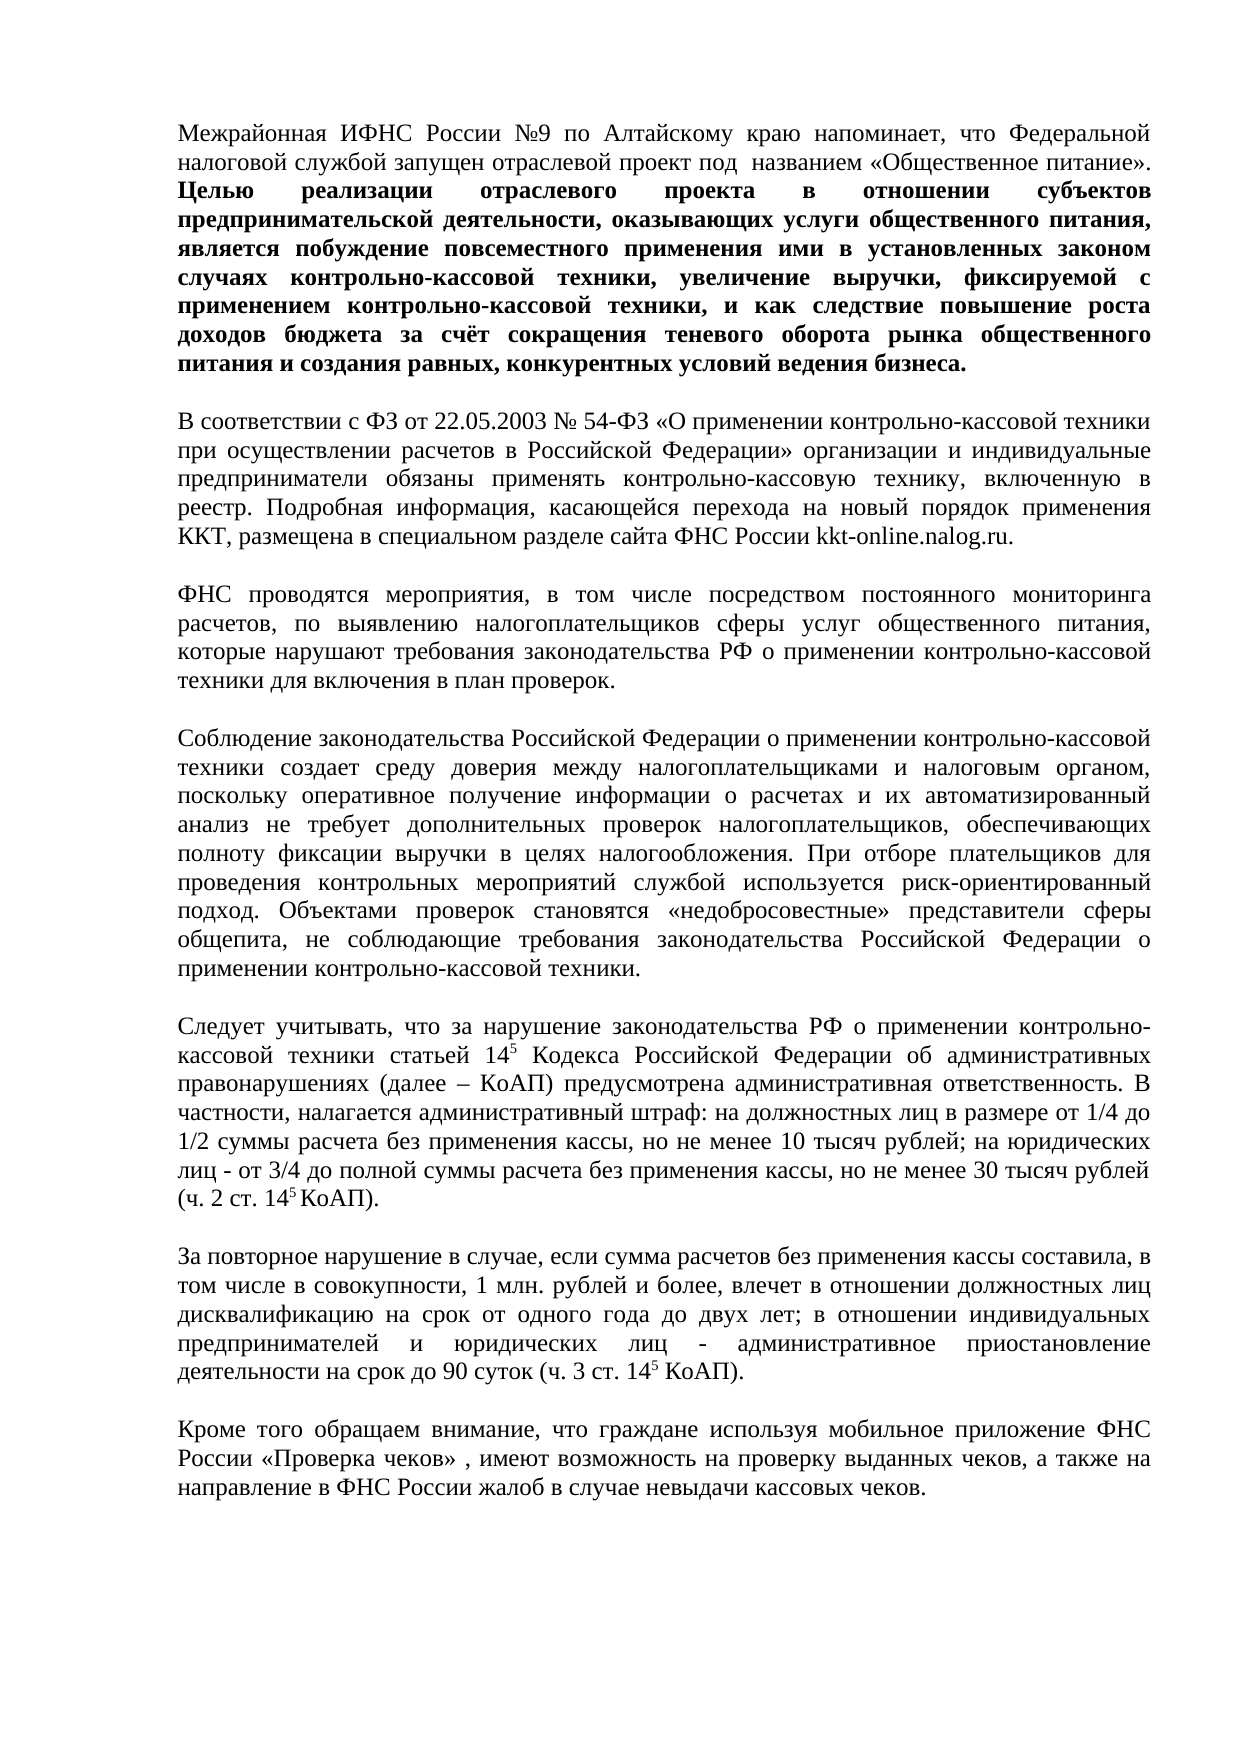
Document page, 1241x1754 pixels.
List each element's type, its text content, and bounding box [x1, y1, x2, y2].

text Следует учитывать, что за нарушение законодательства РФ о применении контрольно-кассовой техники статьей 145 Кодекса Российской Федерации об административных правонарушениях (далее – КоАП) предусмотрена административная ответственность. В частности, налагается административный штраф: на должностных лиц в размере от 1/4 до 1/2 суммы расчета без применения кассы, но не менее 10 тысяч рублей; на юридических лиц - от 3/4 до полной суммы расчета без применения кассы, но не менее 30 тысяч рублей (ч. 2 ст. 145 КоАП). [177, 1011, 1152, 1212]
text Соблюдение законодательства Российской Федерации о применении контрольно-кассовой техники создает среду доверия между налогоплательщиками и налоговым органом, поскольку оперативное получение информации о расчетах и их автоматизированный анализ не требует дополнительных проверок налогоплательщиков, обеспечивающих полноту фиксации выручки в целях налогообложения. При отборе плательщиков для проведения контрольных мероприятий службой используется риск-ориентированный подход. Объектами проверок становятся «недобросовестные» представители сферы общепита, не соблюдающие требования законодательства Российской Федерации о применении контрольно-кассовой техники. [177, 723, 1152, 982]
text Межрайонная ИФНС России №9 по Алтайскому краю напоминает, что Федеральной налоговой службой запущен отраслевой проект под названием «Общественное питание». Целью реализации отраслевого проекта в отношении субъектов предпринимательской деятельности, оказывающих услуги общественного питания, является побуждение повсеместного применения ими в установленных законом случаях контрольно-кассовой техники, увеличение выручки, фиксируемой с применением контрольно-кассовой техники, и как следствие повышение роста доходов бюджета за счёт сокращения теневого оборота рынка общественного питания и создания равных, конкурентных условий ведения бизнеса. [177, 118, 1152, 377]
text За повторное нарушение в случае, если сумма расчетов без применения кассы составила, в том числе в совокупности, 1 млн. рублей и более, влечет в отношении должностных лиц дисквалификацию на срок от одного года до двух лет; в отношении индивидуальных предпринимателей и юридических лиц - административное приостановление деятельности на срок до 90 суток (ч. 3 ст. 145 КоАП). [177, 1241, 1152, 1385]
text ФНС проводятся мероприятия, в том числе посредством постоянного мониторинга расчетов, по выявлению налогоплательщиков сферы услуг общественного питания, которые нарушают требования законодательства РФ о применении контрольно-кассовой техники для включения в план проверок. [177, 579, 1152, 694]
text Кроме того обращаем внимание, что граждане используя мобильное приложение ФНС России «Проверка чеков» , имеют возможность на проверку выданных чеков, а также на направление в ФНС России жалоб в случае невыдачи кассовых чеков. [177, 1414, 1152, 1501]
text В соответствии с ФЗ от 22.05.2003 № 54-ФЗ «О применении контрольно-кассовой техники при осуществлении расчетов в Российской Федерации» организации и индивидуальные предприниматели обязаны применять контрольно-кассовую технику, включенную в реестр. Подробная информация, касающейся перехода на новый порядок применения ККТ, размещена в специальном разделе сайта ФНС России kkt-online.nalog.ru. [177, 406, 1152, 550]
